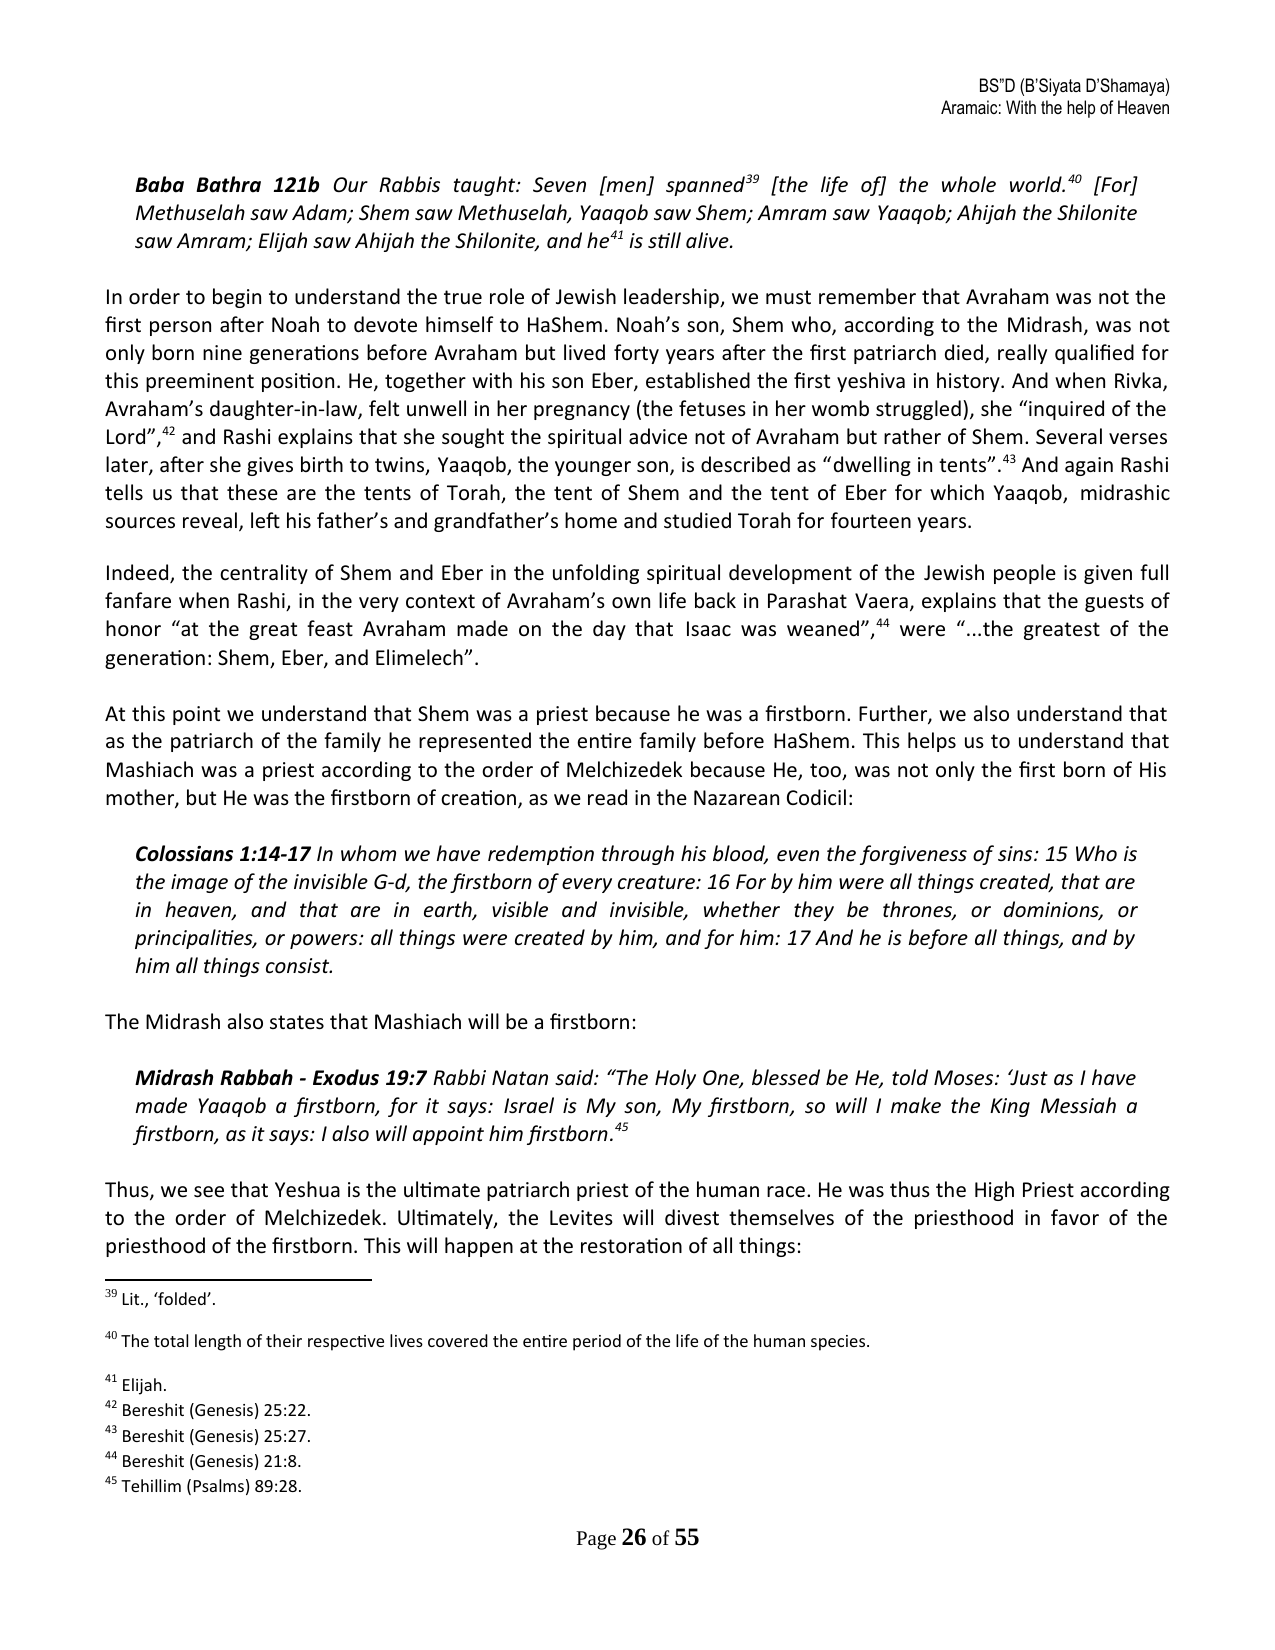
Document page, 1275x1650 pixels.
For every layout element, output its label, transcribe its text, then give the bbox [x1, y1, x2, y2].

text At this point we understand that Shem was a priest because he was a firstborn. Further, we also understand that as the patriarch of the family he represented the entire family before HaShem. This helps us to understand that Mashiach was a priest according to the order of Melchizedek because He, too, was not only the first born of His mother, but He was the firstborn of creation, as we read in the Nazarean Codicil: [105, 699, 1170, 811]
text Colossians 1:14-17 In whom we have redemption through his blood, even the forgiveness of sins: 15 Who is the image of the invisible G-d, the firstborn of every creature: 16 For by him were all things created, that are in heaven, and that are in earth, visible and invisible, whether they be thrones, or dominions, or principalities, or powers: all things were created by him, and for him: 17 And he is before all things, and by him all things consist. [135, 839, 1140, 979]
text The Midrash also states that Mashiach will be a firstborn: [105, 1007, 1170, 1035]
text Indeed, the centrality of Shem and Eber in the unfolding spiritual development of the Jewish people is given full fanfare when Rashi, in the very context of Avraham’s own life back in Parashat Vaera, explains that the guests of honor “at the great feast Avraham made on the day that Isaac was weaned”, were “...the greatest of the generation: Shem, Eber, and Elimelech”. [105, 558, 1170, 671]
text Baba Bathra 121b Our Rabbis taught: Seven [men] spanned [the life of] the whole world. [For] Methuselah saw Adam; Shem saw Methuselah, Yaaqob saw Shem; Amram saw Yaaqob; Ahijah the Shilonite saw Amram; Elijah saw Ahijah the Shilonite, and he is still alive. [135, 170, 1140, 254]
text Midrash Rabbah - Exodus 19:7 Rabbi Natan said: “The Holy One, blessed be He, told Moses: ‘Just as I have made Yaaqob a firstborn, for it says: Israel is My son, My firstborn, so will I make the King Messiah a firstborn, as it says: I also will appoint him firstborn. [135, 1063, 1140, 1147]
text In order to begin to understand the true role of Jewish leadership, we must remember that Avraham was not the first person after Noah to devote himself to HaShem. Noah’s son, Shem who, according to the Midrash, was not only born nine generations before Avraham but lived forty years after the first patriarch died, really qualified for this preeminent position. He, together with his son Eber, established the first yeshiva in history. And when Rivka, Avraham’s daughter-in-law, felt unwell in her pregnancy (the fetuses in her womb struggled), she “inquired of the Lord”, and Rashi explains that she sought the spiritual advice not of Avraham but rather of Shem. Several verses later, after she gives birth to twins, Yaaqob, the younger son, is described as “dwelling in tents”. And again Rashi tells us that these are the tents of Torah, the tent of Shem and the tent of Eber for which Yaaqob, midrashic sources reveal, left his father’s and grandfather’s home and studied Torah for fourteen years. [105, 282, 1170, 534]
text Thus, we see that Yeshua is the ultimate patriarch priest of the human race. He was thus the High Priest according to the order of Melchizedek. Ultimately, the Levites will divest themselves of the priesthood in favor of the priesthood of the firstborn. This will happen at the restoration of all things: [105, 1175, 1170, 1259]
